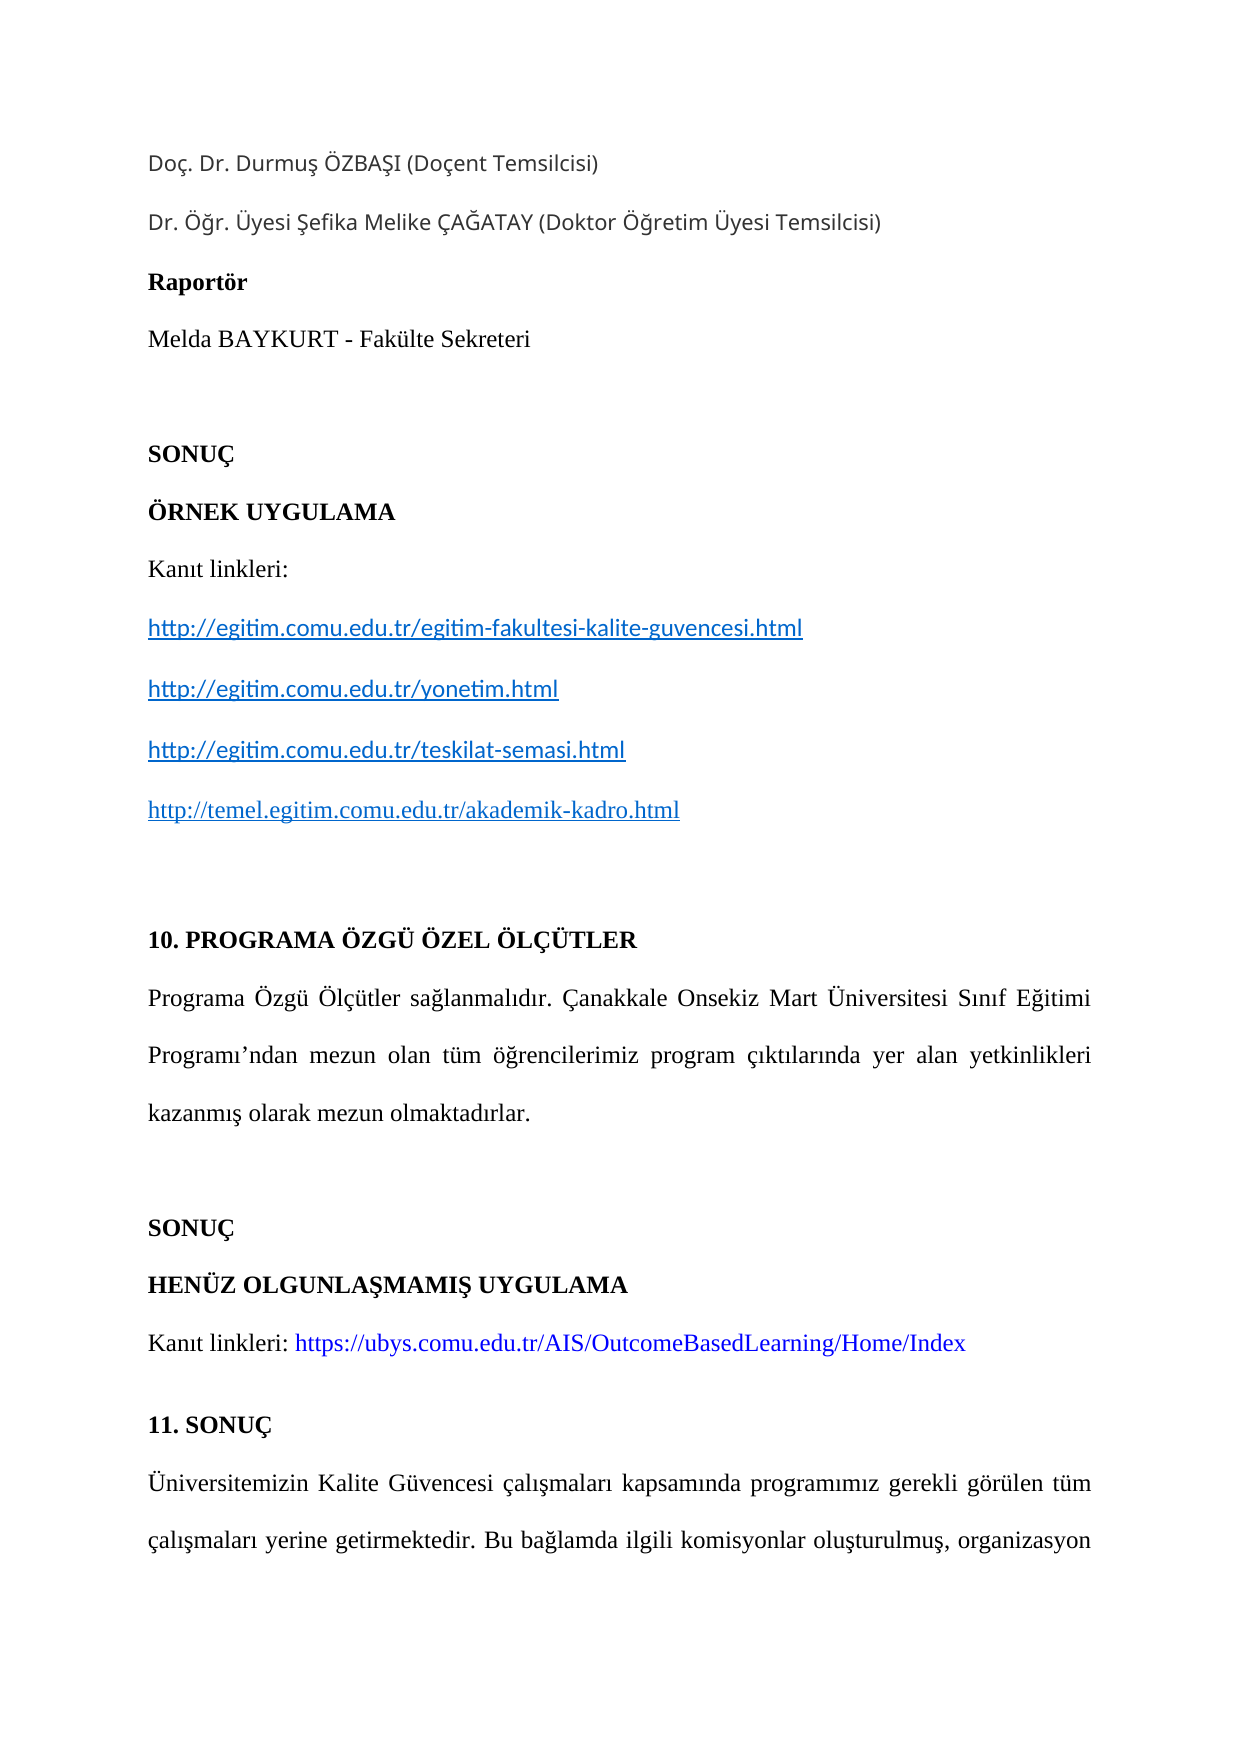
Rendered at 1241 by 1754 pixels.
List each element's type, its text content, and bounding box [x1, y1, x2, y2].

text Programa Özgü Ölçütler sağlanmalıdır. Çanakkale Onsekiz Mart Üniversitesi Sınıf Eğitimi Programı’ndan mezun olan tüm öğrencilerimiz program çıktılarında yer alan yetkinlikleri kazanmış olarak mezun olmaktadırlar. [148, 983, 1092, 1127]
text SONUÇ [148, 439, 1092, 468]
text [148, 1468, 1092, 1554]
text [148, 148, 1092, 237]
text SONUÇ [148, 1213, 1092, 1242]
text http://temel.egitim.comu.edu.tr/akademik-kadro.html [148, 795, 1092, 824]
text http://egitim.comu.edu.tr/egitim-fakultesi-kalite-guvencesi.html [148, 612, 1092, 642]
text Kanıt linkleri: https://ubys.comu.edu.tr/AIS/OutcomeBasedLearning/Home/Index [148, 1328, 1092, 1357]
subtitle 11. SONUÇ [148, 1411, 1092, 1439]
text http://egitim.comu.edu.tr/yonetim.html [148, 673, 1092, 703]
text http://egitim.comu.edu.tr/teskilat-semasi.html [148, 734, 1092, 764]
text Kanıt linkleri: [148, 554, 1092, 583]
text ÖRNEK UYGULAMA [148, 497, 1092, 526]
subtitle 10. PROGRAMA ÖZGÜ ÖZEL ÖLÇÜTLER [148, 926, 1092, 954]
text HENÜZ OLGUNLAŞMAMIŞ UYGULAMA [148, 1271, 1092, 1299]
text Melda BAYKURT - Fakülte Sekreteri [148, 324, 1092, 353]
text Raportör [148, 267, 1092, 296]
